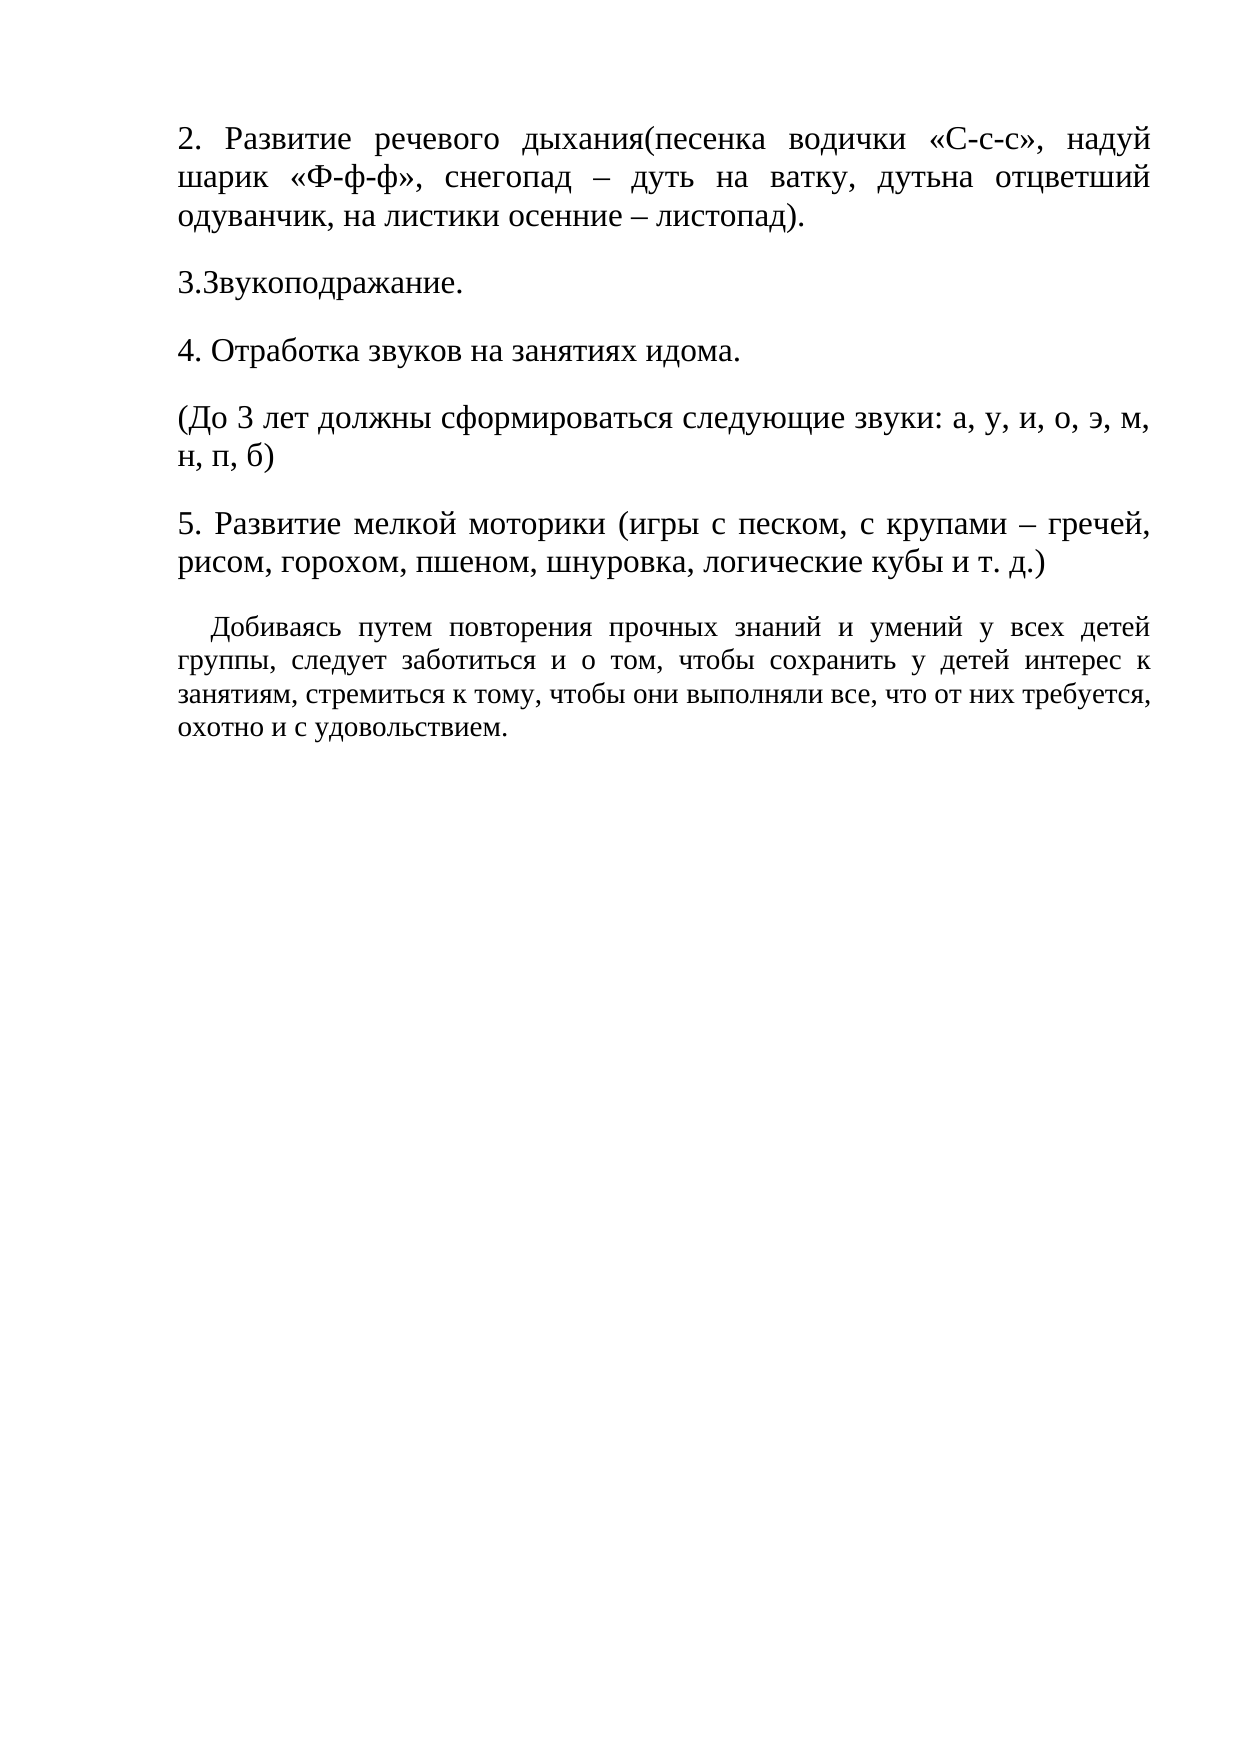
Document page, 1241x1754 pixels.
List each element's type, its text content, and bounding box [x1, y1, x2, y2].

text 3.Звукоподражание. [177, 262, 1152, 301]
text (До 3 лет должны сформироваться следующие звуки: а, у, и, о, э, м, н, п, б) [177, 397, 1152, 474]
text 2. Развитие речевого дыхания(песенка водички «С-с-с», надуй шарик «Ф-ф-ф», снегопад – дуть на ватку, дутьна отцветший одуванчик, на листики осенние – листопад). [177, 118, 1152, 233]
text 5. Развитие мелкой моторики (игры с песком, с крупами – гречей, рисом, горохом, пшеном, шнуровка, логические кубы и т. д.) [177, 503, 1152, 580]
text 4. Отработка звуков на занятиях идома. [177, 330, 1152, 368]
text Добиваясь путем повторения прочных знаний и умений у всех детей группы, следует заботиться и о том, чтобы сохранить у детей интерес к занятиям, стремиться к тому, чтобы они выполняли все, что от них требуется, охотно и с удовольствием. [177, 609, 1152, 743]
